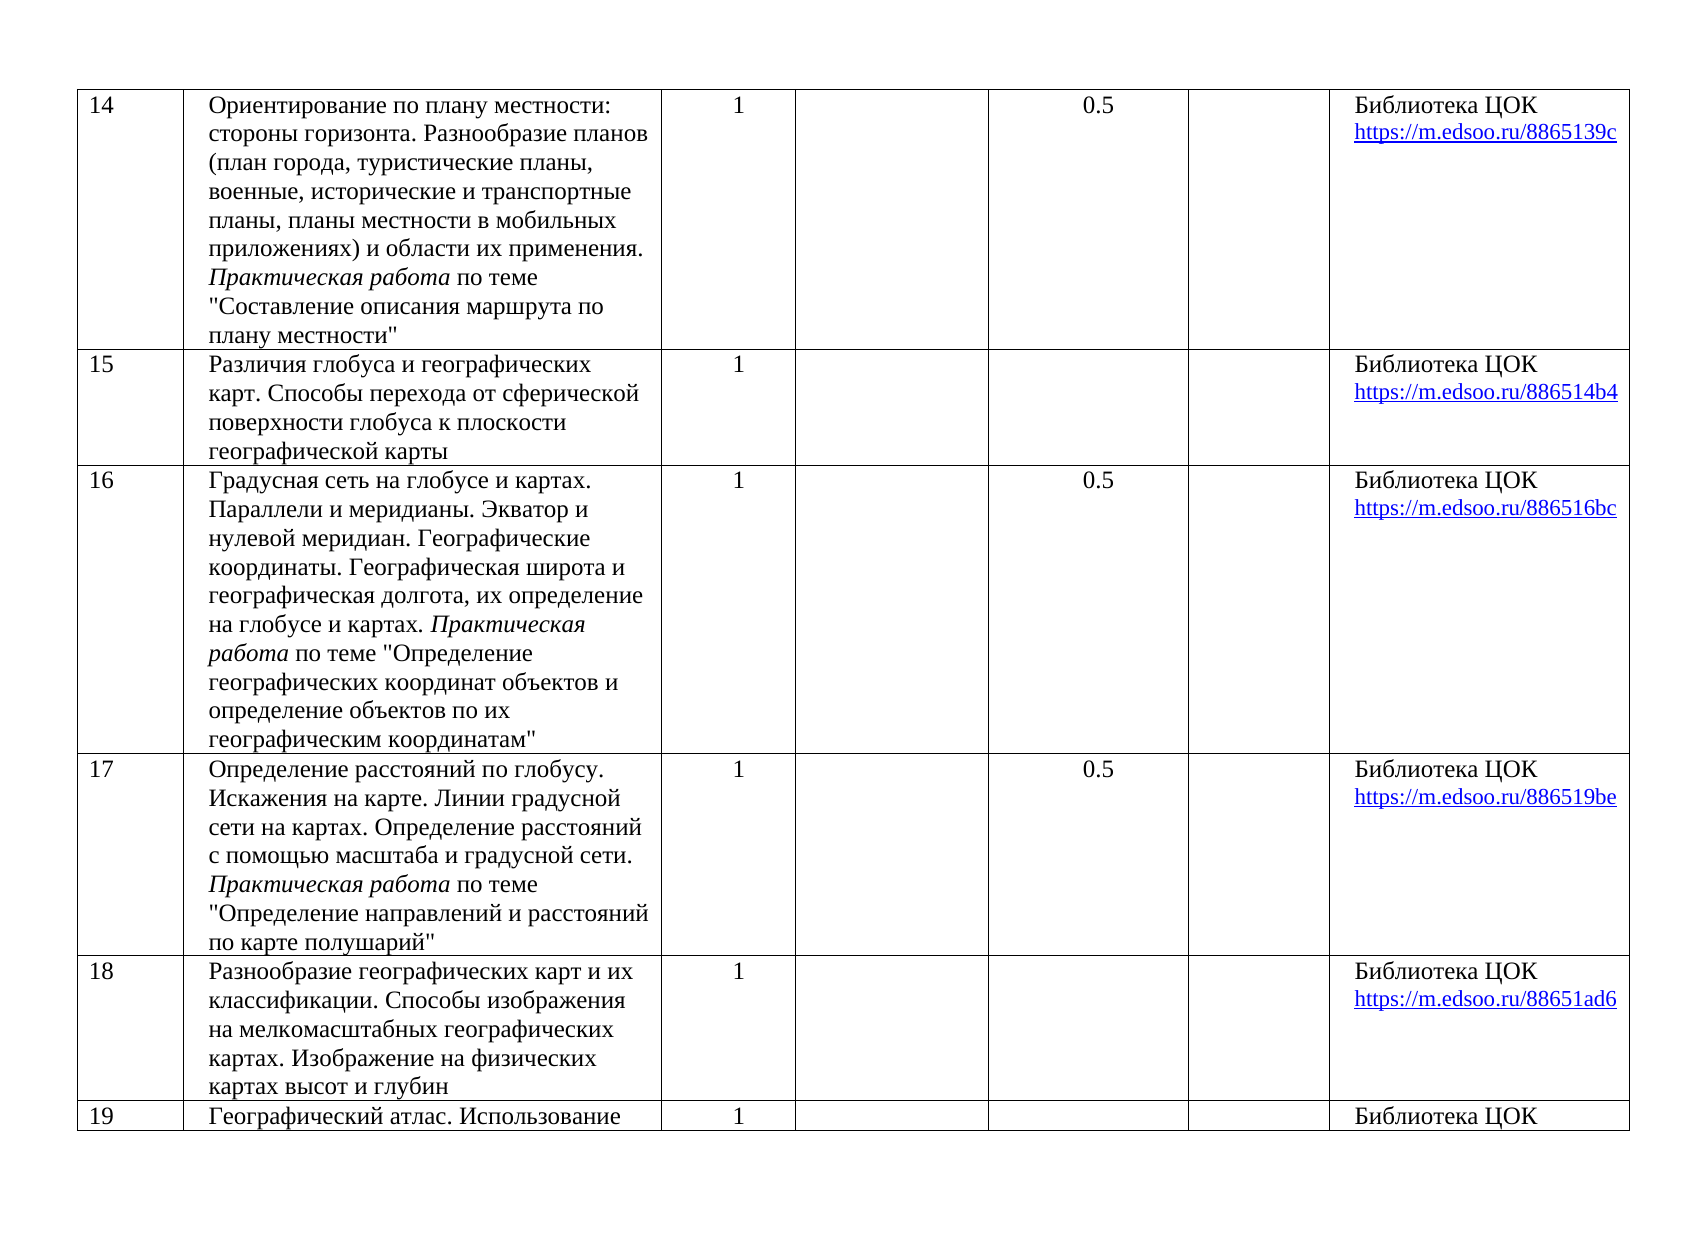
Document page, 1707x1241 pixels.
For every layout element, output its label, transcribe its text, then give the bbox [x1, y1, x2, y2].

table_cell [1189, 956, 1329, 1100]
table_cell [796, 1101, 988, 1130]
table_cell 1 [662, 466, 795, 753]
table_cell Библиотека ЦОК https://m.edsoo.ru/886516bc [1330, 466, 1629, 753]
table_cell [1189, 754, 1329, 955]
table_cell 18 [78, 956, 183, 1100]
table_cell Определение расстояний по глобусу. Искажения на карте. Линии градусной сети на картах. Определение расстояний с помощью масштаба и градусной сети. Практическая работа по теме "Определение направлений и расстояний по карте полушарий" [184, 754, 661, 955]
table_cell 0.5 [989, 754, 1188, 955]
table_cell [1189, 90, 1329, 348]
table_cell Библиотека ЦОК https://m.edsoo.ru/8865139c [1330, 90, 1629, 348]
table_cell [796, 350, 988, 464]
table_cell Библиотека ЦОК https://m.edsoo.ru/886514b4 [1330, 350, 1629, 464]
table_cell [1189, 1101, 1329, 1130]
table_cell 15 [78, 350, 183, 464]
table_cell 0.5 [989, 90, 1188, 348]
table_cell 1 [662, 956, 795, 1100]
table_cell [989, 1101, 1188, 1130]
table_cell 1 [662, 350, 795, 464]
table_cell 14 [78, 90, 183, 348]
table_cell Ориентирование по плану местности: стороны горизонта. Разнообразие планов (план города, туристические планы, военные, исторические и транспортные планы, планы местности в мобильных приложениях) и области их применения. Практическая работа по теме "Составление описания маршрута по плану местности" [184, 90, 661, 348]
table_cell 16 [78, 466, 183, 753]
table_cell Разнообразие географических карт и их классификации. Способы изображения на мелкомасштабных географических картах. Изображение на физических картах высот и глубин [184, 956, 661, 1100]
table_cell [796, 90, 988, 348]
table_cell [989, 956, 1188, 1100]
table_cell [989, 350, 1188, 464]
table_cell Различия глобуса и географических карт. Способы перехода от сферической поверхности глобуса к плоскости географической карты [184, 350, 661, 464]
table_cell 1 [662, 1101, 795, 1130]
table_cell [796, 466, 988, 753]
table_cell 0.5 [989, 466, 1188, 753]
table_cell [1189, 350, 1329, 464]
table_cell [1330, 1101, 1629, 1130]
table_cell Градусная сеть на глобусе и картах. Параллели и меридианы. Экватор и нулевой меридиан. Географические координаты. Географическая широта и географическая долгота, их определение на глобусе и картах. Практическая работа по теме "Определение географических координат объектов и определение объектов по их географическим координатам" [184, 466, 661, 753]
table_cell 1 [662, 90, 795, 348]
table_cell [184, 1101, 661, 1130]
table_cell 1 [662, 754, 795, 955]
table_cell Библиотека ЦОК https://m.edsoo.ru/886519be [1330, 754, 1629, 955]
table_cell 19 [78, 1101, 183, 1130]
table_cell Библиотека ЦОК https://m.edsoo.ru/88651ad6 [1330, 956, 1629, 1100]
table_cell 17 [78, 754, 183, 955]
table_cell [796, 754, 988, 955]
table_cell [1189, 466, 1329, 753]
table_cell [796, 956, 988, 1100]
